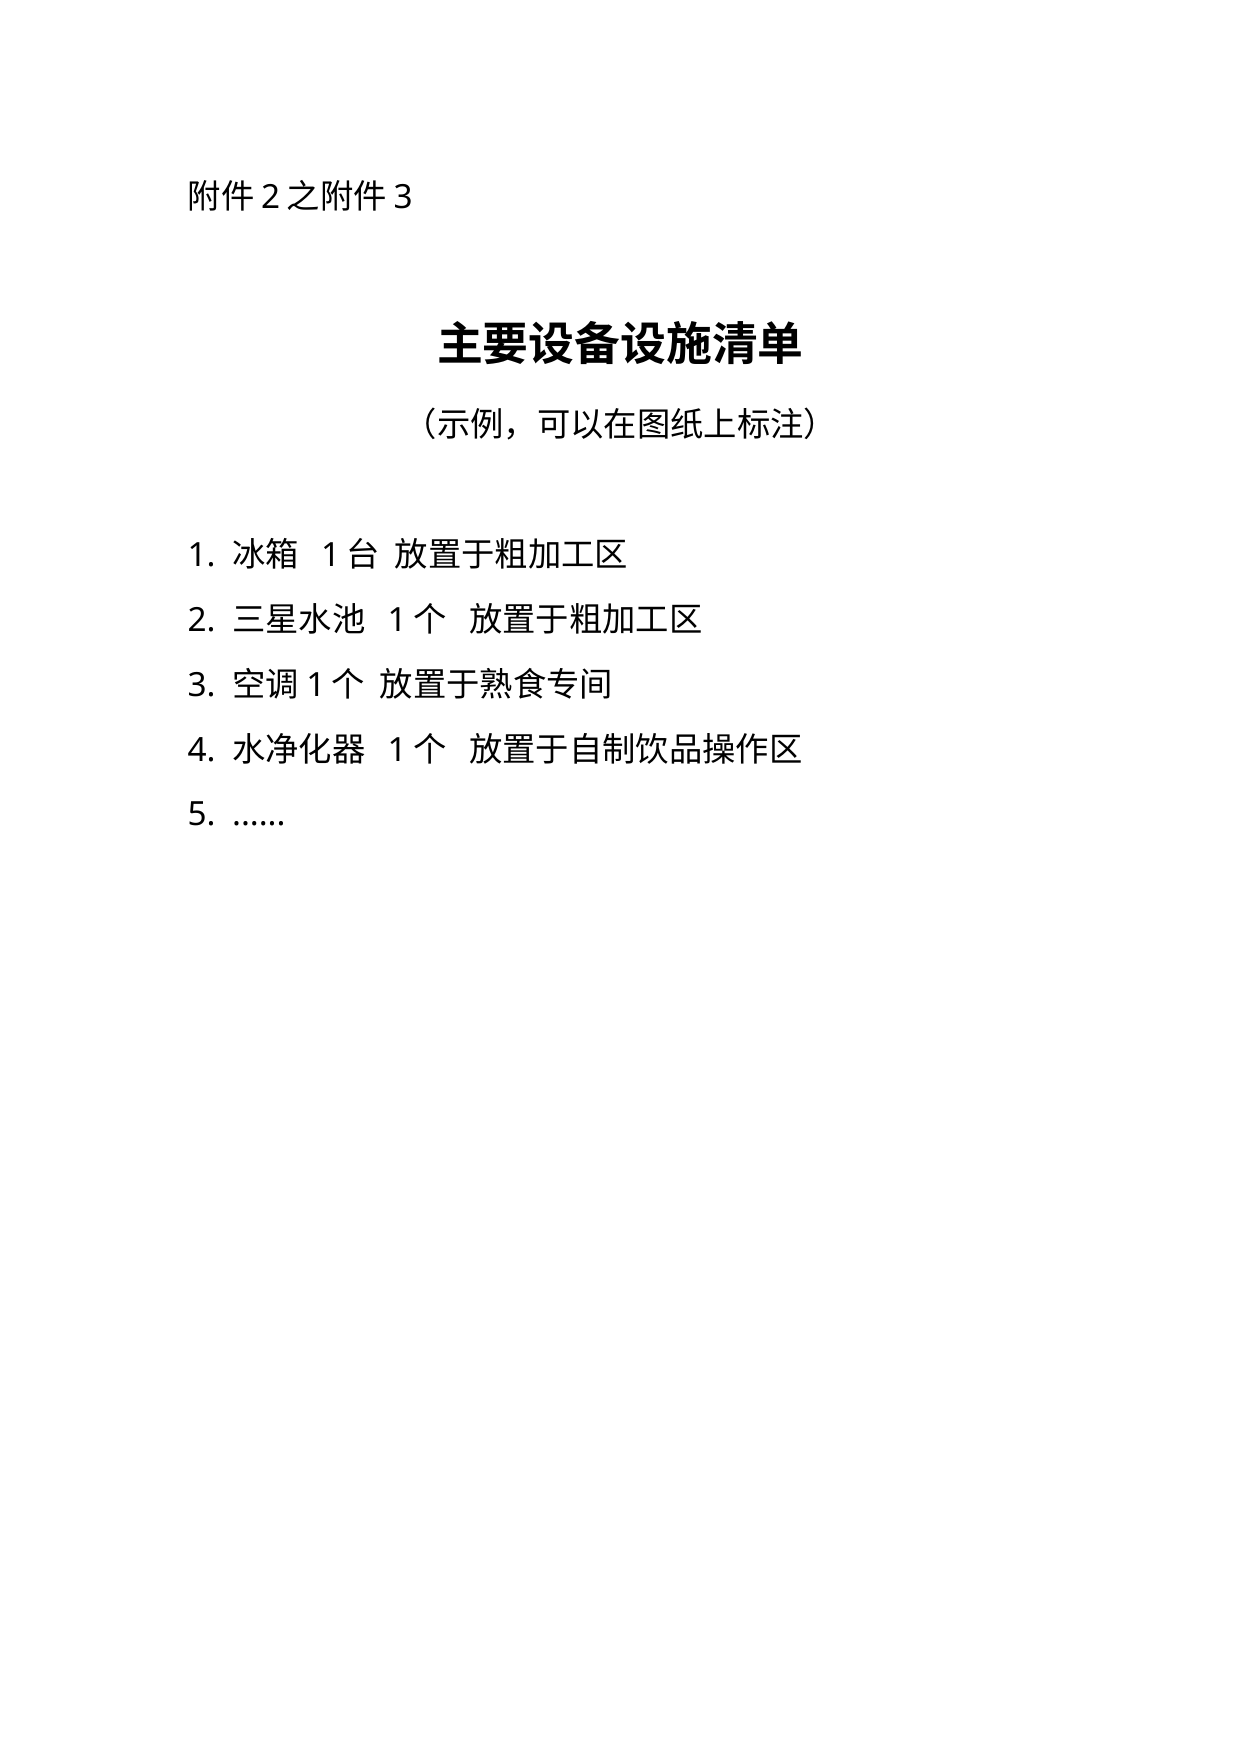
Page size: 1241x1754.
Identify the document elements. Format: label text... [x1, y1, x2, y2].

text （示例，可以在图纸上标注） [187, 389, 1053, 454]
list 三星水池 1个 放置于粗加工区 [187, 584, 1053, 649]
text 主要设备设施清单 [187, 292, 1053, 389]
list 冰箱 1台 放置于粗加工区 [187, 519, 1053, 584]
list ...... [187, 779, 1053, 844]
text 附件2之附件3 [187, 162, 1053, 227]
list 空调 1个 放置于熟食专间 [187, 649, 1053, 714]
list 水净化器 1个 放置于自制饮品操作区 [187, 714, 1053, 779]
